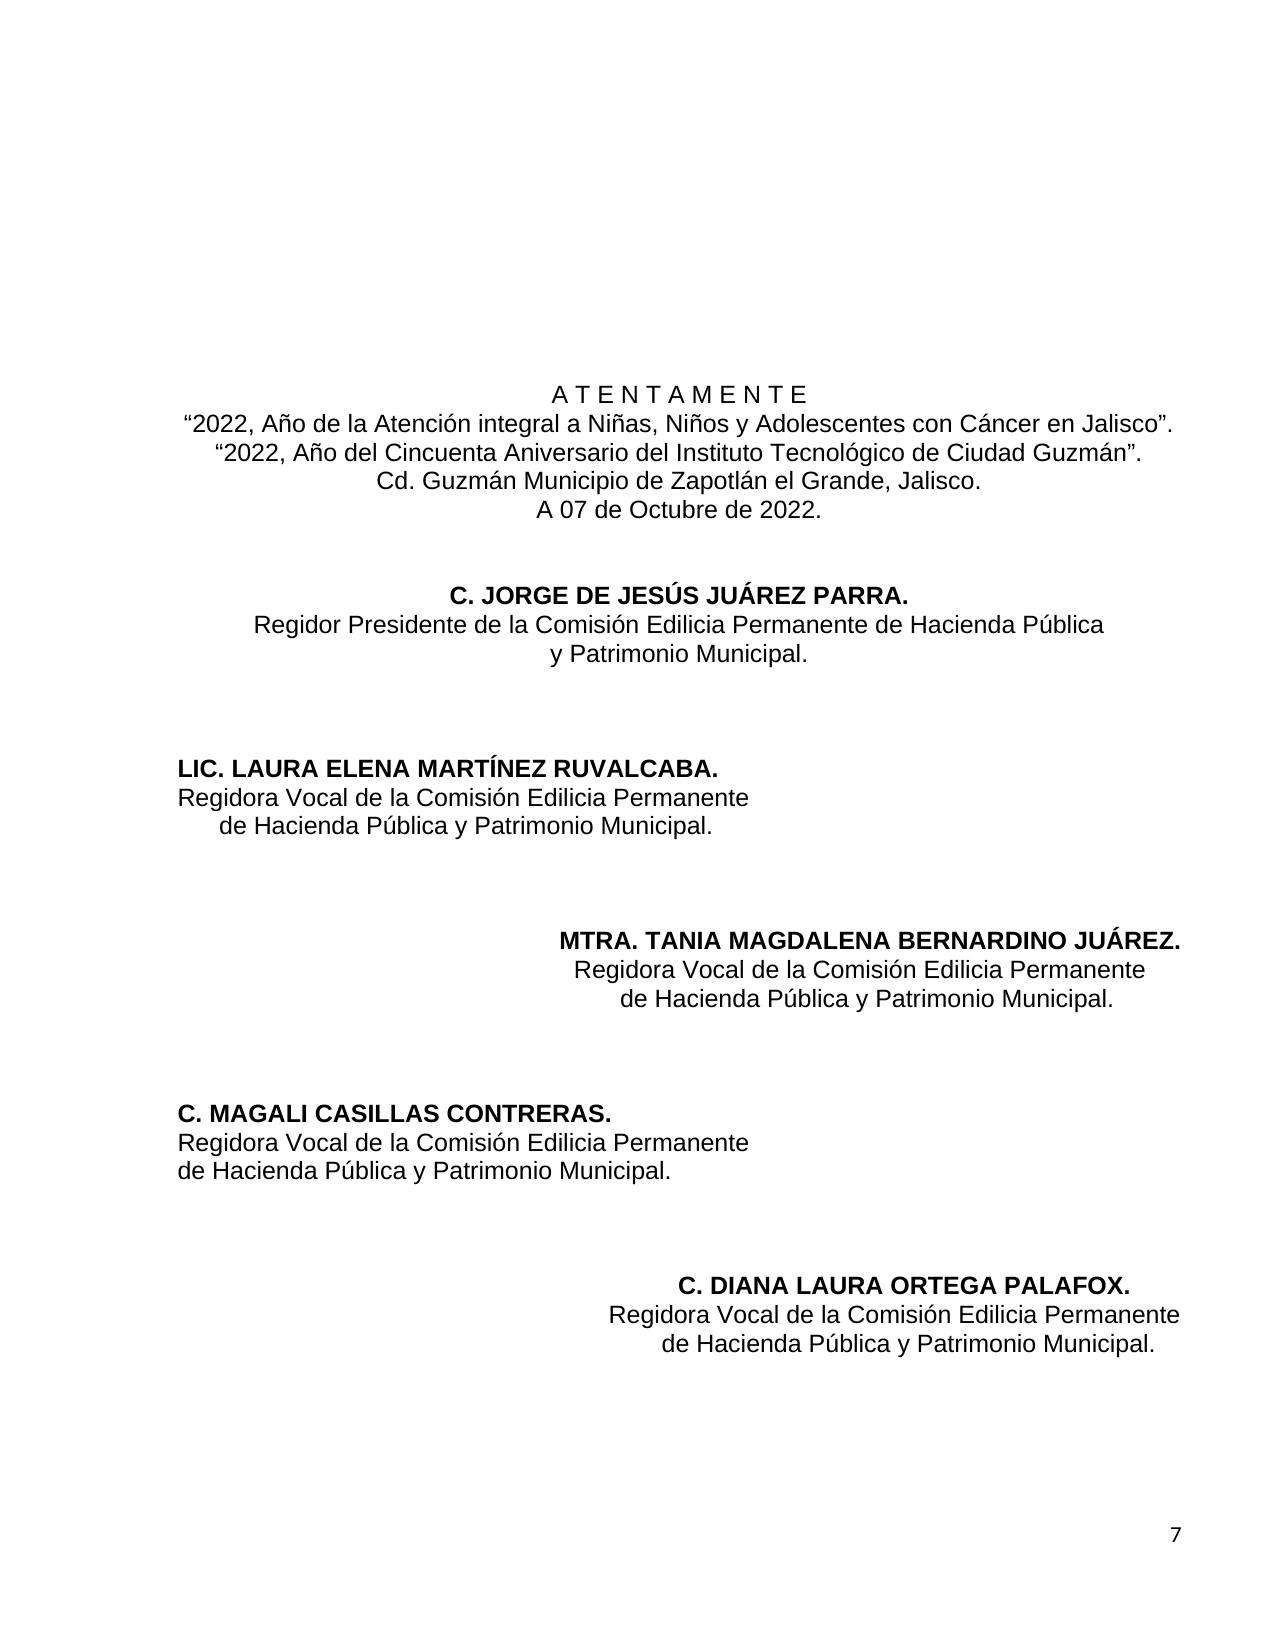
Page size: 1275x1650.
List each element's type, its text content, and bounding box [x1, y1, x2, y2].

text A 07 de Octubre de 2022. [177, 495, 1181, 524]
text Regidora Vocal de la Comisión Edilicia Permanente [546, 955, 1181, 984]
text A T E N T A M E N T E [177, 380, 1181, 409]
text Regidora Vocal de la Comisión Edilicia Permanente [546, 1300, 1181, 1329]
text de Hacienda Pública y Patrimonio Municipal. [546, 984, 1181, 1012]
text C. JORGE DE JESÚS JUÁREZ PARRA. [177, 581, 1181, 610]
text “2022, Año de la Atención integral a Niñas, Niños y Adolescentes con Cáncer en Jalisco”. [177, 409, 1181, 437]
text Cd. Guzmán Municipio de Zapotlán el Grande, Jalisco. [177, 466, 1181, 495]
text C. MAGALI CASILLAS CONTRERAS. [177, 1099, 1181, 1127]
text “2022, Año del Cincuenta Aniversario del Instituto Tecnológico de Ciudad Guzmán”. [177, 437, 1181, 466]
text Regidora Vocal de la Comisión Edilicia Permanente [177, 782, 1181, 811]
text LIC. LAURA ELENA MARTÍNEZ RUVALCABA. [177, 754, 1181, 782]
text de Hacienda Pública y Patrimonio Municipal. [177, 811, 1181, 840]
text Regidor Presidente de la Comisión Edilicia Permanente de Hacienda Pública [177, 610, 1181, 639]
text de Hacienda Pública y Patrimonio Municipal. [177, 1156, 1181, 1185]
text C. DIANA LAURA ORTEGA PALAFOX. [177, 1271, 1181, 1300]
text Regidora Vocal de la Comisión Edilicia Permanente [177, 1127, 1181, 1156]
text MTRA. TANIA MAGDALENA BERNARDINO JUÁREZ. [177, 926, 1181, 955]
text y Patrimonio Municipal. [177, 639, 1181, 667]
text de Hacienda Pública y Patrimonio Municipal. [546, 1329, 1181, 1357]
